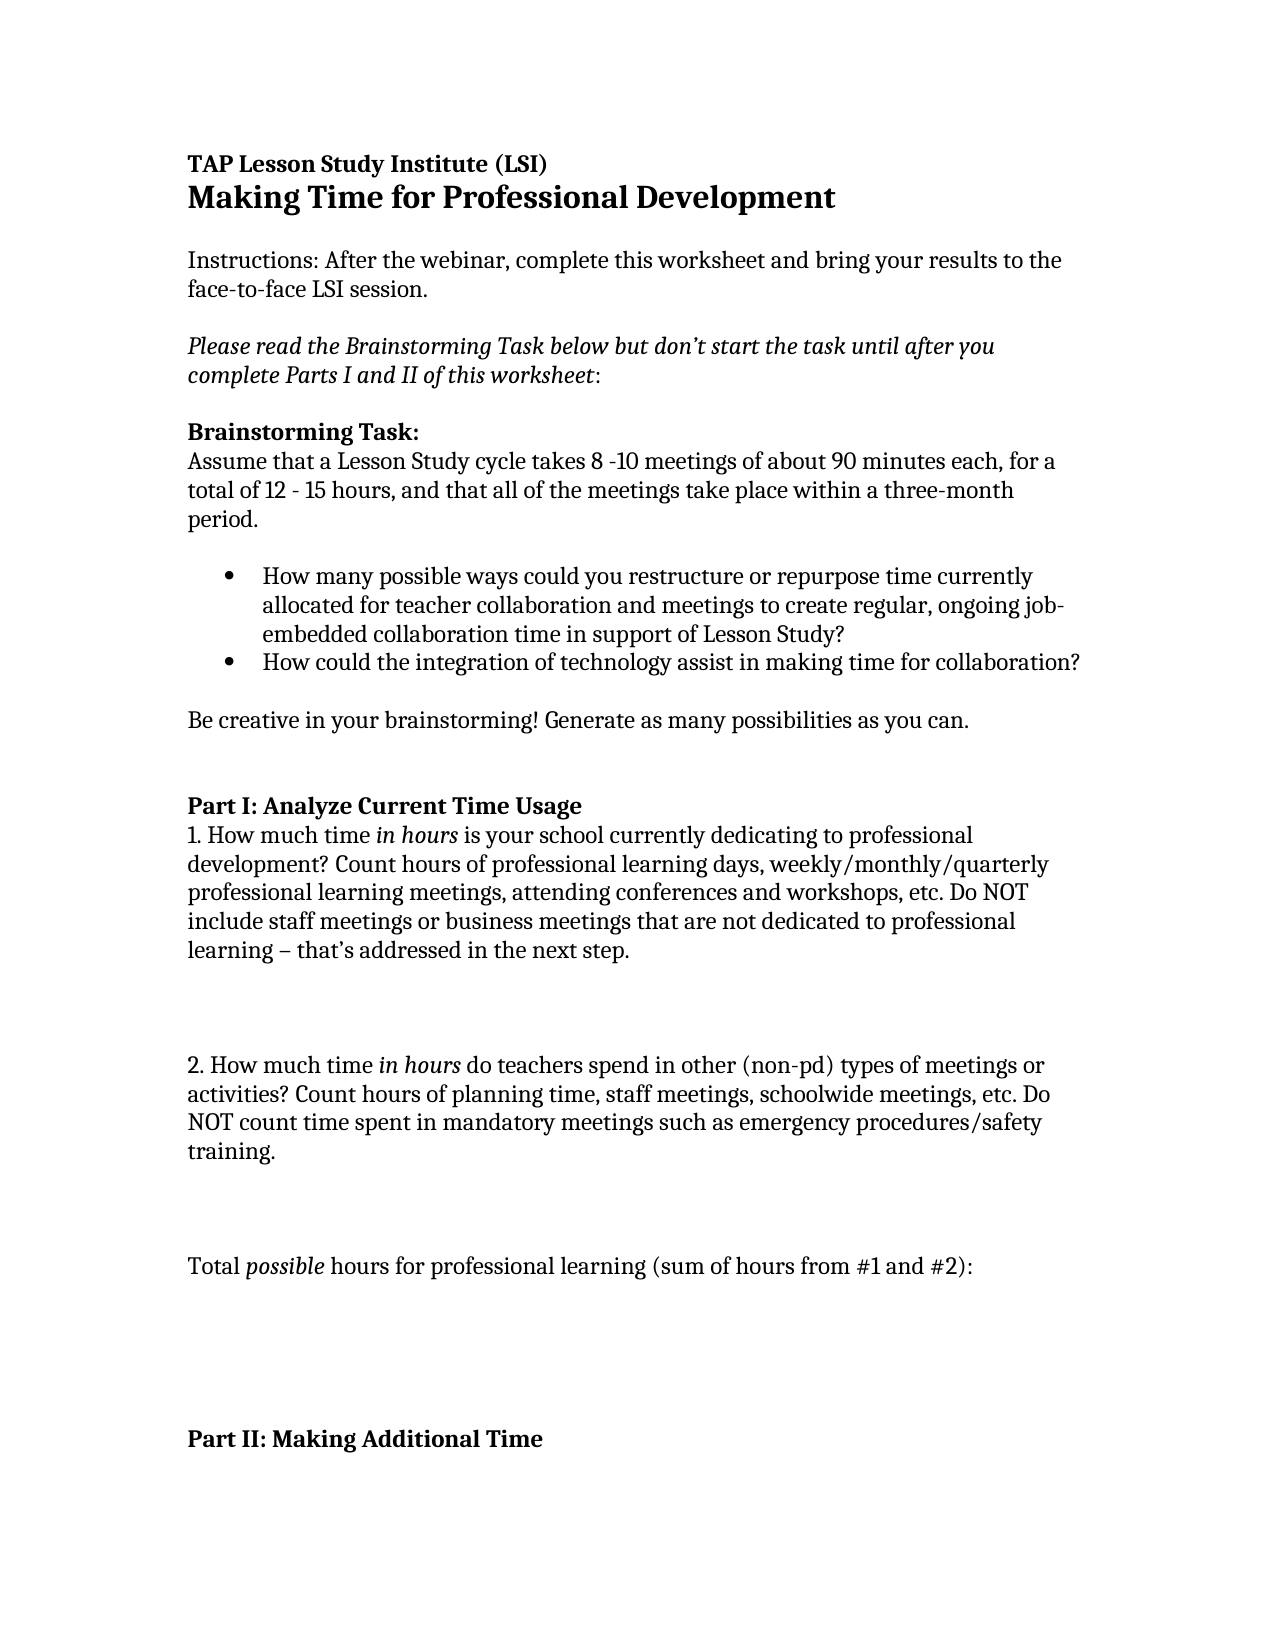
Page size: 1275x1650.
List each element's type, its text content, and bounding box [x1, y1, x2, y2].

text Instructions: After the webinar, complete this worksheet and bring your results to the face-to-face LSI session. [187, 246, 1087, 303]
text 2. How much time in hours do teachers spend in other (non-pd) types of meetings or activities? Count hours of planning time, staff meetings, schoolwide meetings, etc. Do NOT count time spent in mandatory meetings such as emergency procedures/safety training. [187, 1051, 1087, 1166]
list How could the integration of technology assist in making time for collaboration? [225, 648, 1087, 677]
text Total possible hours for professional learning (sum of hours from #1 and #2): [187, 1252, 1087, 1281]
list How many possible ways could you restructure or repurpose time currently allocated for teacher collaboration and meetings to create regular, ongoing job-embedded collaboration time in support of Lesson Study? [225, 562, 1087, 648]
text Assume that a Lesson Study cycle takes 8 -10 meetings of about 90 minutes each, for a total of 12 - 15 hours, and that all of the meetings take place within a three-month period. [187, 447, 1087, 533]
text Part II: Making Additional Time [187, 1424, 1087, 1453]
text Be creative in your brainstorming! Generate as many possibilities as you can. [187, 706, 1087, 734]
text Please read the Brainstorming Task below but don’t start the task until after you complete Parts I and II of this worksheet: [187, 332, 1087, 389]
text Brainstorming Task: [187, 418, 1087, 447]
text 1. How much time in hours is your school currently dedicating to professional development? Count hours of professional learning days, weekly/monthly/quarterly professional learning meetings, attending conferences and workshops, etc. Do NOT include staff meetings or business meetings that are not dedicated to professional learning – that’s addressed in the next step. [187, 821, 1087, 964]
text Making Time for Professional Development [187, 179, 1087, 217]
text Part I: Analyze Current Time Usage [187, 792, 1087, 821]
text TAP Lesson Study Institute (LSI) [187, 150, 1087, 179]
